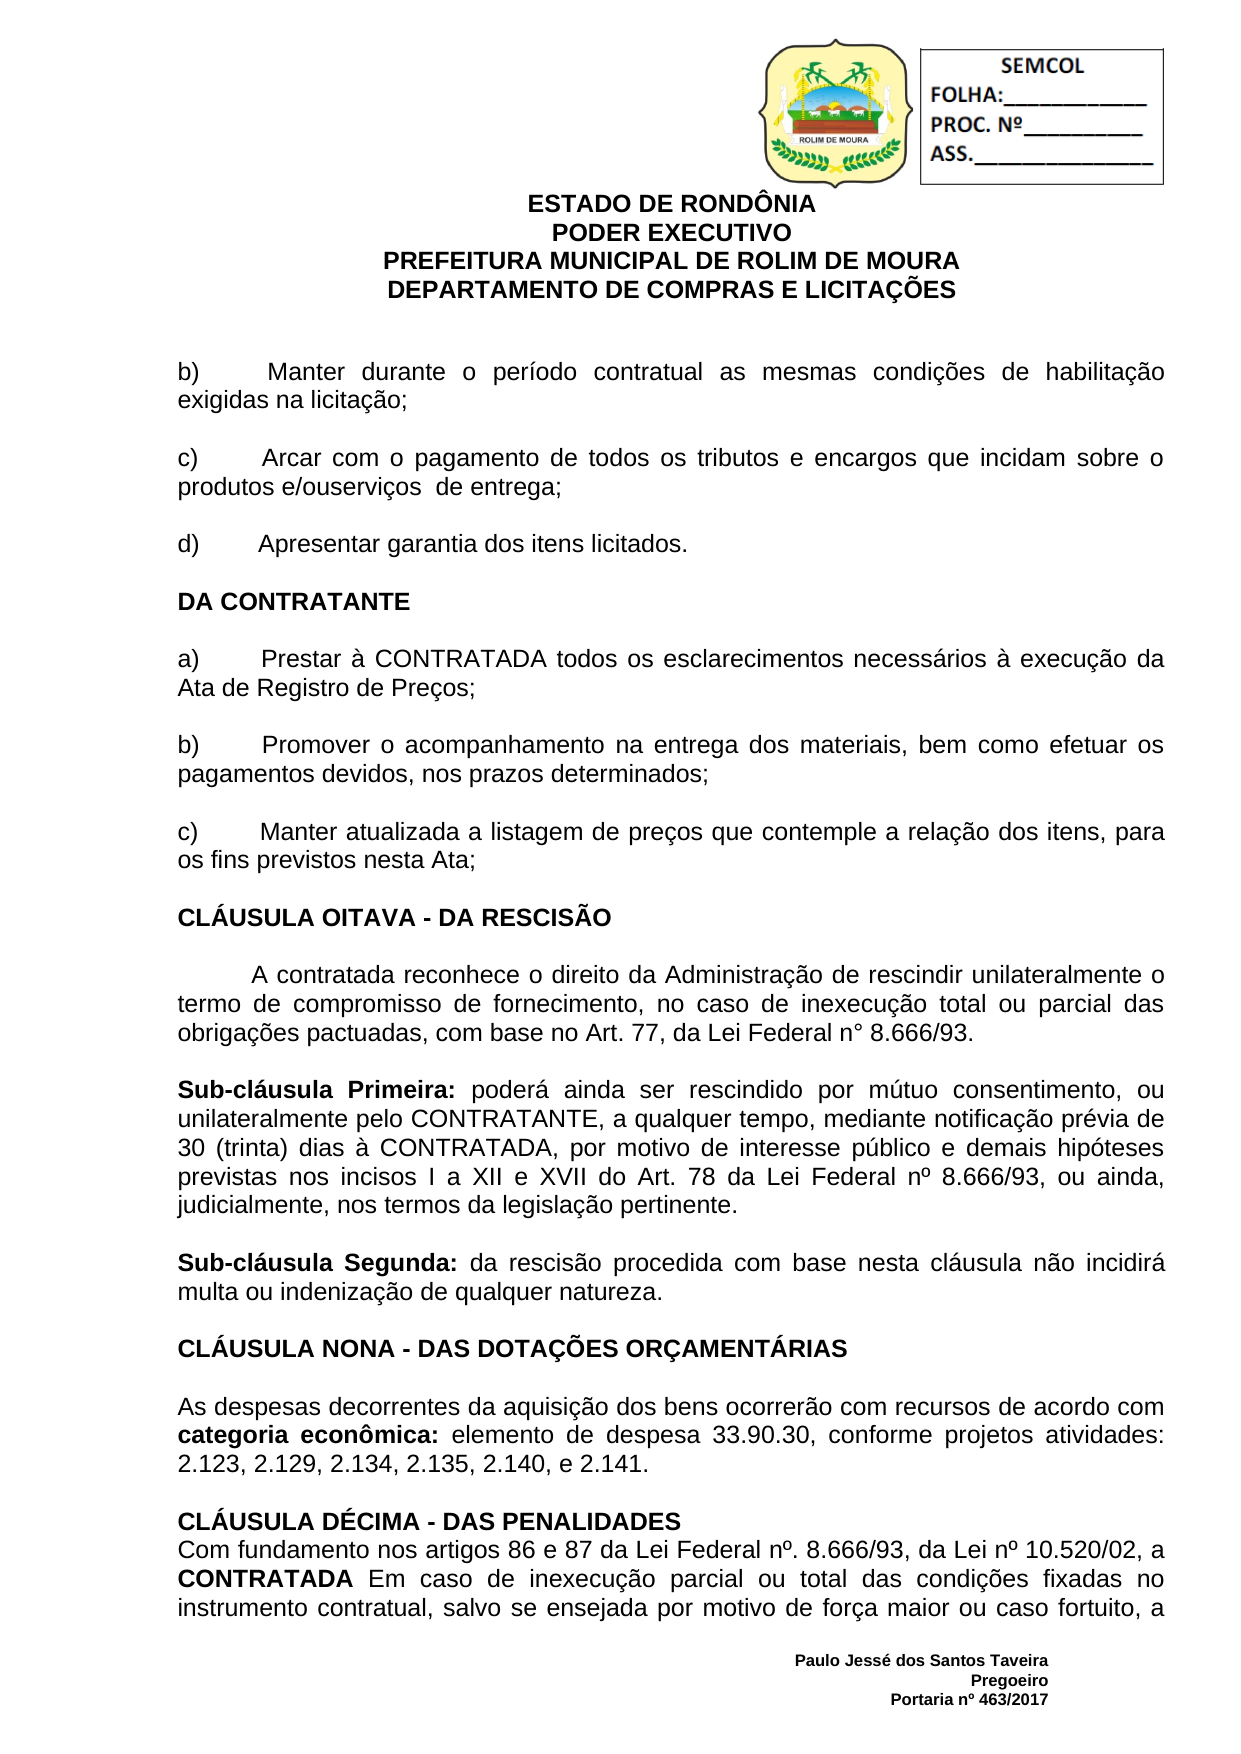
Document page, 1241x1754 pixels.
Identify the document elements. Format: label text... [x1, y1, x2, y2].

list Promover o acompanhamento na entrega dos materiais, bem como efetuar os pagamentos devidos, nos prazos determinados; [177, 730, 1166, 788]
text A contratada reconhece o direito da Administração de rescindir unilateralmente o termo de compromisso de fornecimento, no caso de inexecução total ou parcial das obrigações pactuadas, com base no Art. 77, da Lei Federal n° 8.666/93. [177, 960, 1166, 1047]
list Manter atualizada a listagem de preços que contemple a relação dos itens, para os fins previstos nesta Ata; [177, 817, 1166, 874]
list Manter durante o período contratual as mesmas condições de habilitação exigidas na licitação; [177, 357, 1166, 414]
list Prestar à CONTRATADA todos os esclarecimentos necessários à execução da Ata de Registro de Preços; [177, 644, 1166, 702]
picture [757, 38, 914, 189]
list Arcar com o pagamento de todos os tributos e encargos que incidam sobre o produtos e/ouserviços de entrega; [177, 443, 1166, 500]
text DA CONTRATANTE [177, 587, 1166, 615]
text CLÁUSULA DÉCIMA - DAS PENALIDADES [177, 1507, 1166, 1535]
text As despesas decorrentes da aquisição dos bens ocorrerão com recursos de acordo com categoria econômica: elemento de despesa 33.90.30, conforme projetos atividades: 2.123, 2.129, 2.134, 2.135, 2.140, e 2.141. [177, 1392, 1166, 1478]
text Sub-cláusula Primeira: poderá ainda ser rescindido por mútuo consentimento, ou unilateralmente pelo CONTRATANTE, a qualquer tempo, mediante notificação prévia de 30 (trinta) dias à CONTRATADA, por motivo de interesse público e demais hipóteses previstas nos incisos I a XII e XVII do Art. 78 da Lei Federal nº 8.666/93, ou ainda, judicialmente, nos termos da legislação pertinente. [177, 1075, 1166, 1219]
list Apresentar garantia dos itens licitados. [177, 529, 1166, 558]
text Sub-cláusula Segunda: da rescisão procedida com base nesta cláusula não incidirá multa ou indenização de qualquer natureza. [177, 1248, 1166, 1305]
text CLÁUSULA NONA - DAS DOTAÇÕES ORÇAMENTÁRIAS [177, 1334, 1166, 1363]
text CLÁUSULA OITAVA - DA RESCISÃO [177, 903, 1166, 932]
